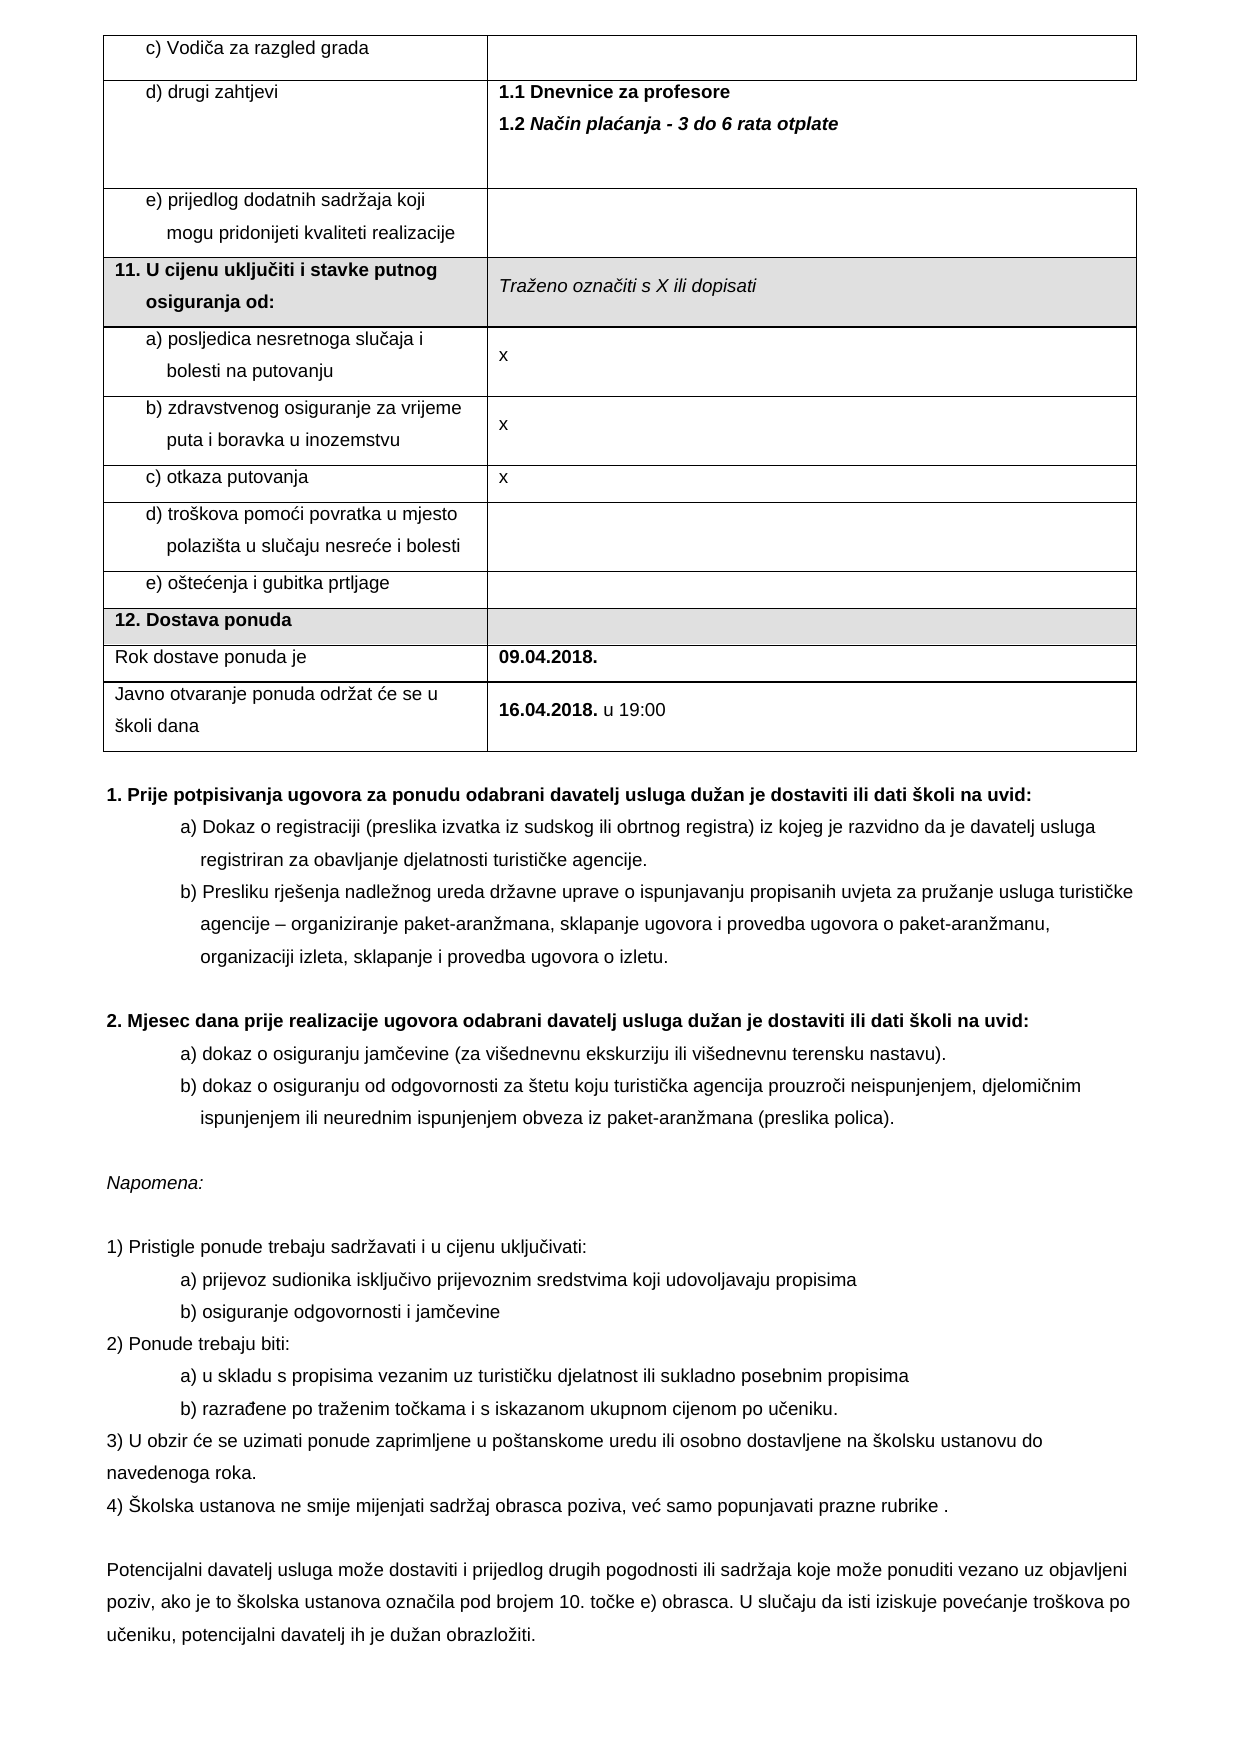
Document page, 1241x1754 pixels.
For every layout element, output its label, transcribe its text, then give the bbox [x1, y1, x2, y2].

table_cell x [488, 397, 1136, 465]
text a) dokaz o osiguranju jamčevine (za višednevnu ekskurziju ili višednevnu terensku nastavu). [180, 1042, 1134, 1064]
text 3) U obzir će se uzimati ponude zaprimljene u poštanskome uredu ili osobno dostavljene na školsku ustanovu do navedenoga roka. [106, 1430, 1134, 1484]
table_cell 11. U cijenu uključiti i stavke putnog osiguranja od: [104, 258, 487, 326]
table_cell 1.1 Dnevnice za profesore 1.2 Način plaćanja - 3 do 6 rata otplate [488, 81, 1137, 188]
text 1. Prije potpisivanja ugovora za ponudu odabrani davatelj usluga dužan je dostaviti ili dati školi na uvid: [106, 784, 1134, 806]
table_cell x [488, 328, 1136, 396]
text a) Dokaz o registraciji (preslika izvatka iz sudskog ili obrtnog registra) iz kojeg je razvidno da je davatelj usluga registriran za obavljanje djelatnosti turističke agencije. [180, 816, 1134, 870]
text 1) Pristigle ponude trebaju sadržavati i u cijenu uključivati: [106, 1236, 1134, 1258]
table_cell Rok dostave ponuda je [104, 646, 487, 681]
text b) Presliku rješenja nadležnog ureda državne uprave o ispunjavanju propisanih uvjeta za pružanje usluga turističke agencije – organiziranje paket-aranžmana, sklapanje ugovora i provedba ugovora o paket-aranžmanu, organizaciji izleta, sklapanje i provedba ugovora o izletu. [180, 881, 1134, 967]
table_cell [488, 189, 1136, 257]
table_cell 09.04.2018. [488, 646, 1136, 681]
table_cell 16.04.2018. u 19:00 [488, 683, 1136, 751]
text a) u skladu s propisima vezanim uz turističku djelatnost ili sukladno posebnim propisima [106, 1365, 1134, 1387]
table_cell d) drugi zahtjevi [104, 81, 487, 188]
table_cell c) Vodiča za razgled grada [104, 36, 487, 79]
text 2) Ponude trebaju biti: [106, 1333, 1134, 1354]
table_cell [488, 36, 1136, 79]
text b) dokaz o osiguranju od odgovornosti za štetu koju turistička agencija prouzroči neispunjenjem, djelomičnim ispunjenjem ili neurednim ispunjenjem obveza iz paket-aranžmana (preslika polica). [180, 1074, 1134, 1128]
table_cell [488, 503, 1136, 571]
text 4) Školska ustanova ne smije mijenjati sadržaj obrasca poziva, već samo popunjavati prazne rubrike . [106, 1494, 1134, 1516]
text b) razrađene po traženim točkama i s iskazanom ukupnom cijenom po učeniku. [106, 1397, 1134, 1419]
text a) prijevoz sudionika isključivo prijevoznim sredstvima koji udovoljavaju propisima [106, 1268, 1134, 1290]
text b) osiguranje odgovornosti i jamčevine [106, 1301, 1134, 1322]
table_cell Traženo označiti s X ili dopisati [488, 258, 1136, 326]
text 2. Mjesec dana prije realizacije ugovora odabrani davatelj usluga dužan je dostaviti ili dati školi na uvid: [106, 1010, 1134, 1032]
table_cell b) zdravstvenog osiguranje za vrijeme puta i boravka u inozemstvu [104, 397, 487, 465]
table_cell 12. Dostava ponuda [104, 609, 487, 644]
table_cell [488, 609, 1136, 644]
table_cell e) prijedlog dodatnih sadržaja koji mogu pridonijeti kvaliteti realizacije [104, 189, 487, 257]
table_cell c) otkaza putovanja [104, 466, 487, 502]
text Napomena: [106, 1171, 1134, 1193]
table_cell Javno otvaranje ponuda održat će se u školi dana [104, 683, 487, 751]
table_cell e) oštećenja i gubitka prtljage [104, 572, 487, 608]
table_cell a) posljedica nesretnoga slučaja i bolesti na putovanju [104, 328, 487, 396]
text Potencijalni davatelj usluga može dostaviti i prijedlog drugih pogodnosti ili sadržaja koje može ponuditi vezano uz objavljeni poziv, ako je to školska ustanova označila pod brojem 10. točke e) obrasca. U slučaju da isti iziskuje povećanje troškova po učeniku, potencijalni davatelj ih je dužan obrazložiti. [106, 1559, 1134, 1645]
table_cell d) troškova pomoći povratka u mjesto polazišta u slučaju nesreće i bolesti [104, 503, 487, 571]
table_cell x [488, 466, 1136, 502]
table_cell [488, 572, 1136, 608]
